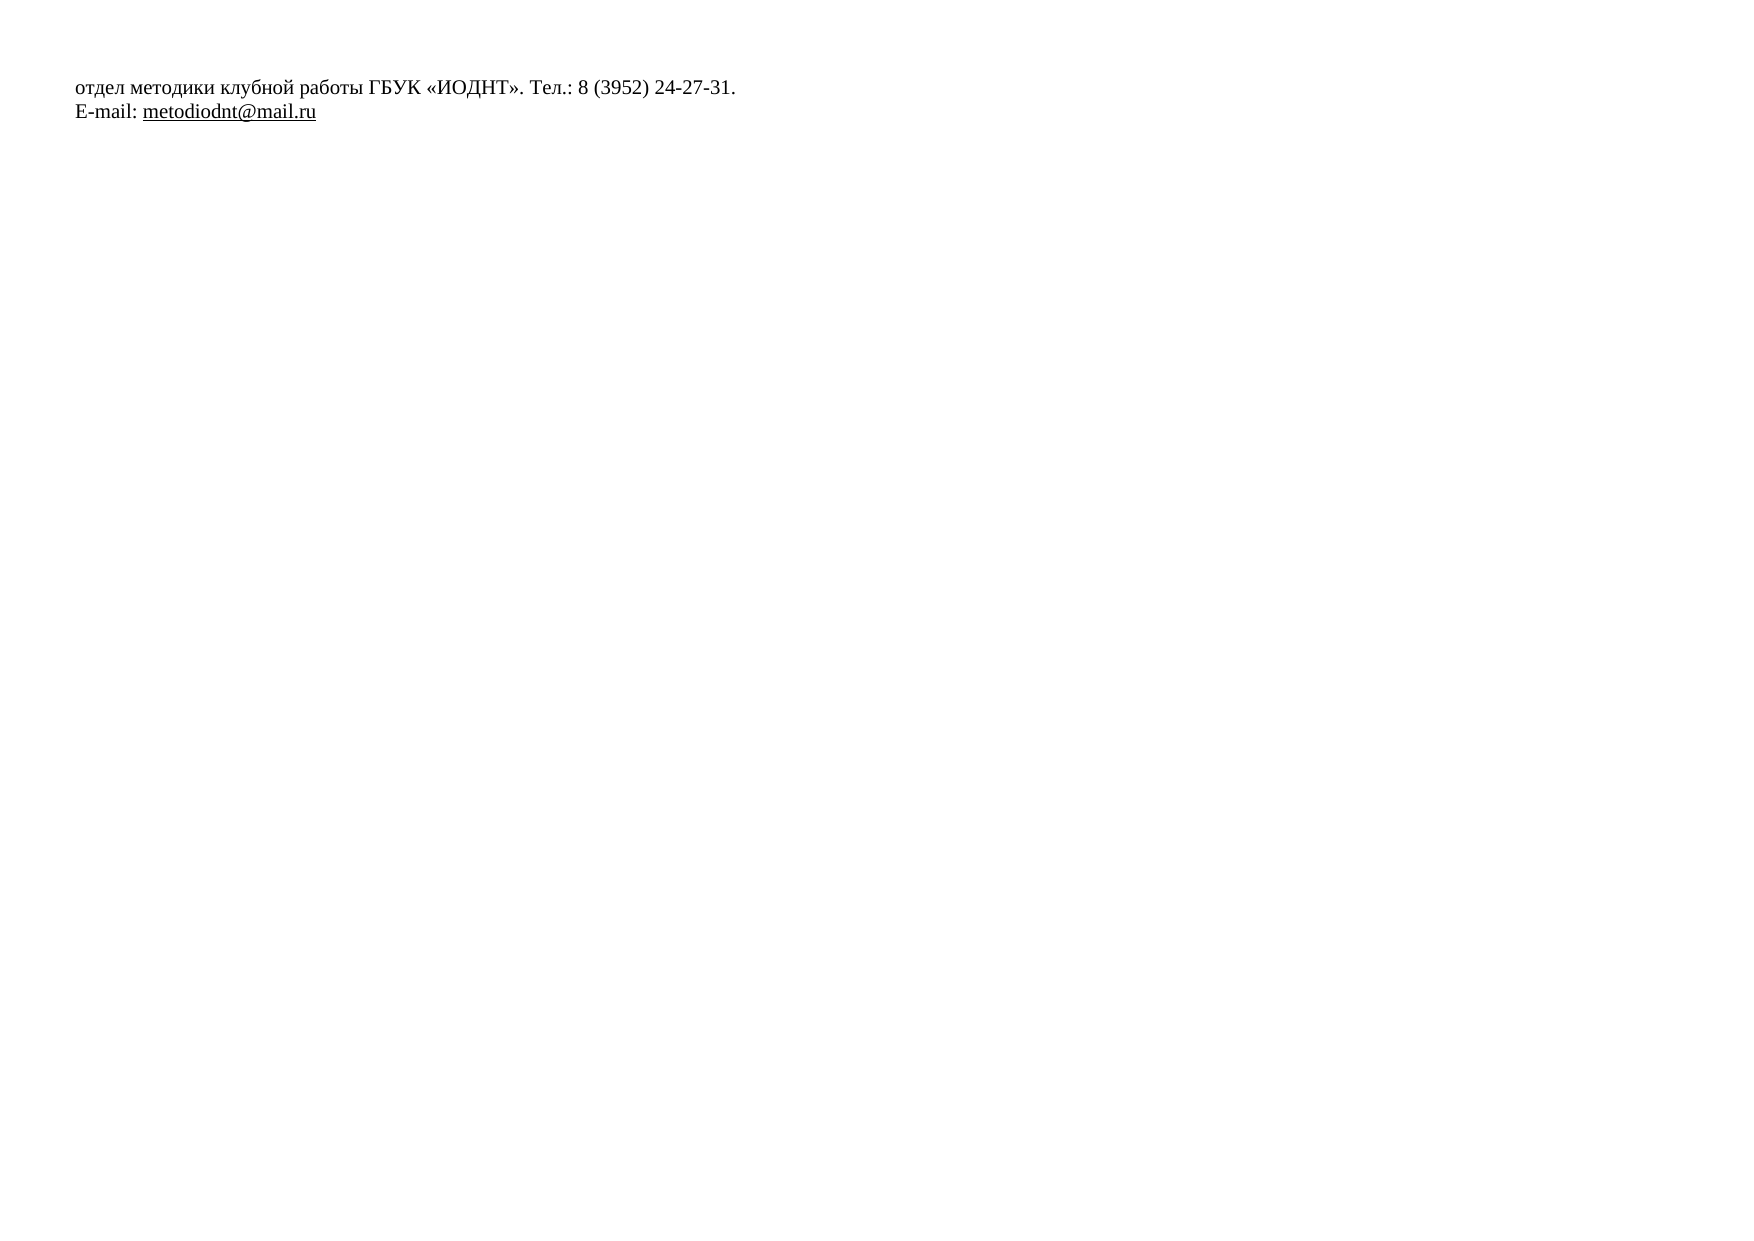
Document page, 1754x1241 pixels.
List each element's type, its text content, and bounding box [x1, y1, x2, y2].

text отдел методики клубной работы ГБУК «ИОДНТ». Тел.: 8 (3952) 24-27-31. [75, 75, 840, 99]
text Е-mail: metodiodnt@mail.ru [75, 99, 840, 123]
